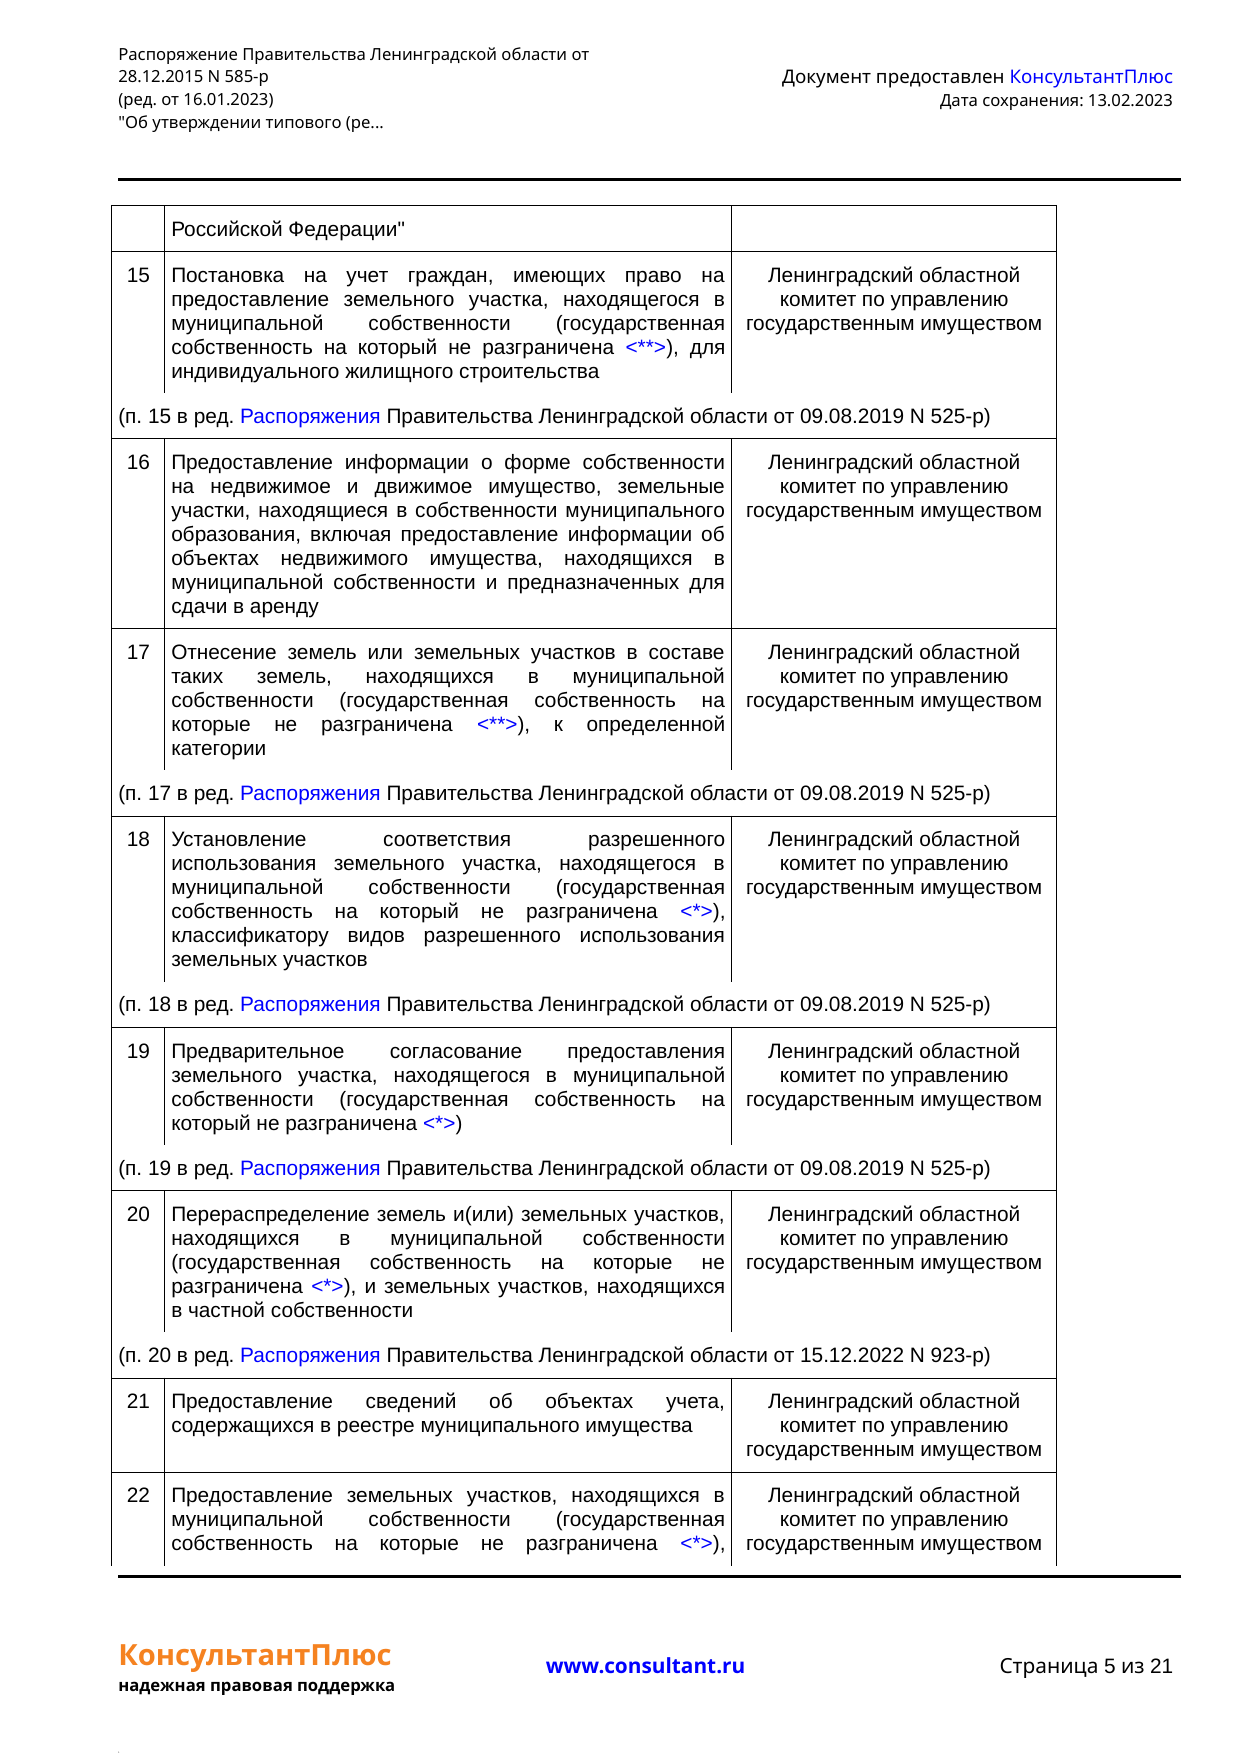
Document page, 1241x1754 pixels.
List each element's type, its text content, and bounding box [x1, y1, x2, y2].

table_cell 19 [112, 1028, 164, 1145]
table_cell Ленинградский областной комитет по управлению государственным имуществом [732, 439, 1056, 628]
table_cell Предоставление сведений об объектах учета, содержащихся в реестре муниципального имущества [165, 1379, 731, 1472]
table_cell Ленинградский областной комитет по управлению государственным имуществом [732, 817, 1056, 982]
table_cell (п. 18 в ред. Распоряжения Правительства Ленинградской области от 09.08.2019 N 525-р) [112, 982, 1056, 1027]
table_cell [165, 206, 731, 251]
table_cell 21 [112, 1379, 164, 1472]
table_cell Ленинградский областной комитет по управлению государственным имуществом [732, 252, 1056, 393]
table_cell 22 [112, 1473, 164, 1566]
table_cell (п. 19 в ред. Распоряжения Правительства Ленинградской области от 09.08.2019 N 525-р) [112, 1145, 1056, 1190]
table_cell (п. 17 в ред. Распоряжения Правительства Ленинградской области от 09.08.2019 N 525-р) [112, 770, 1056, 816]
table_cell Ленинградский областной комитет по управлению государственным имуществом [732, 1379, 1056, 1472]
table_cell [732, 206, 1056, 251]
table_cell Предоставление информации о форме собственности на недвижимое и движимое имущество, земельные участки, находящиеся в собственности муниципального образования, включая предоставление информации об объектах недвижимого имущества, находящихся в муниципальной собственности и предназначенных для сдачи в аренду [165, 439, 731, 628]
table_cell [732, 1473, 1056, 1566]
table_cell Ленинградский областной комитет по управлению государственным имуществом [732, 1191, 1056, 1332]
table_cell (п. 15 в ред. Распоряжения Правительства Ленинградской области от 09.08.2019 N 525-р) [112, 393, 1056, 438]
table_cell 18 [112, 817, 164, 982]
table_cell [165, 1473, 731, 1566]
table_cell 15 [112, 252, 164, 393]
table_cell Установление соответствия разрешенного использования земельного участка, находящегося в муниципальной собственности (государственная собственность на который не разграничена <*>), классификатору видов разрешенного использования земельных участков [165, 817, 731, 982]
table_cell 16 [112, 439, 164, 628]
table_cell Отнесение земель или земельных участков в составе таких земель, находящихся в муниципальной собственности (государственная собственность на которые не разграничена <**>), к определенной категории [165, 629, 731, 770]
table_cell Постановка на учет граждан, имеющих право на предоставление земельного участка, находящегося в муниципальной собственности (государственная собственность на который не разграничена <**>), для индивидуального жилищного строительства [165, 252, 731, 393]
table_cell Предварительное согласование предоставления земельного участка, находящегося в муниципальной собственности (государственная собственность на который не разграничена <*>) [165, 1028, 731, 1145]
table_cell 17 [112, 629, 164, 770]
table_cell (п. 20 в ред. Распоряжения Правительства Ленинградской области от 15.12.2022 N 923-р) [112, 1332, 1056, 1377]
table_cell Ленинградский областной комитет по управлению государственным имуществом [732, 1028, 1056, 1145]
table_cell 20 [112, 1191, 164, 1332]
table_cell Перераспределение земель и(или) земельных участков, находящихся в муниципальной собственности (государственная собственность на которые не разграничена <*>), и земельных участков, находящихся в частной собственности [165, 1191, 731, 1332]
table_cell Ленинградский областной комитет по управлению государственным имуществом [732, 629, 1056, 770]
table_cell 14 [112, 206, 164, 251]
